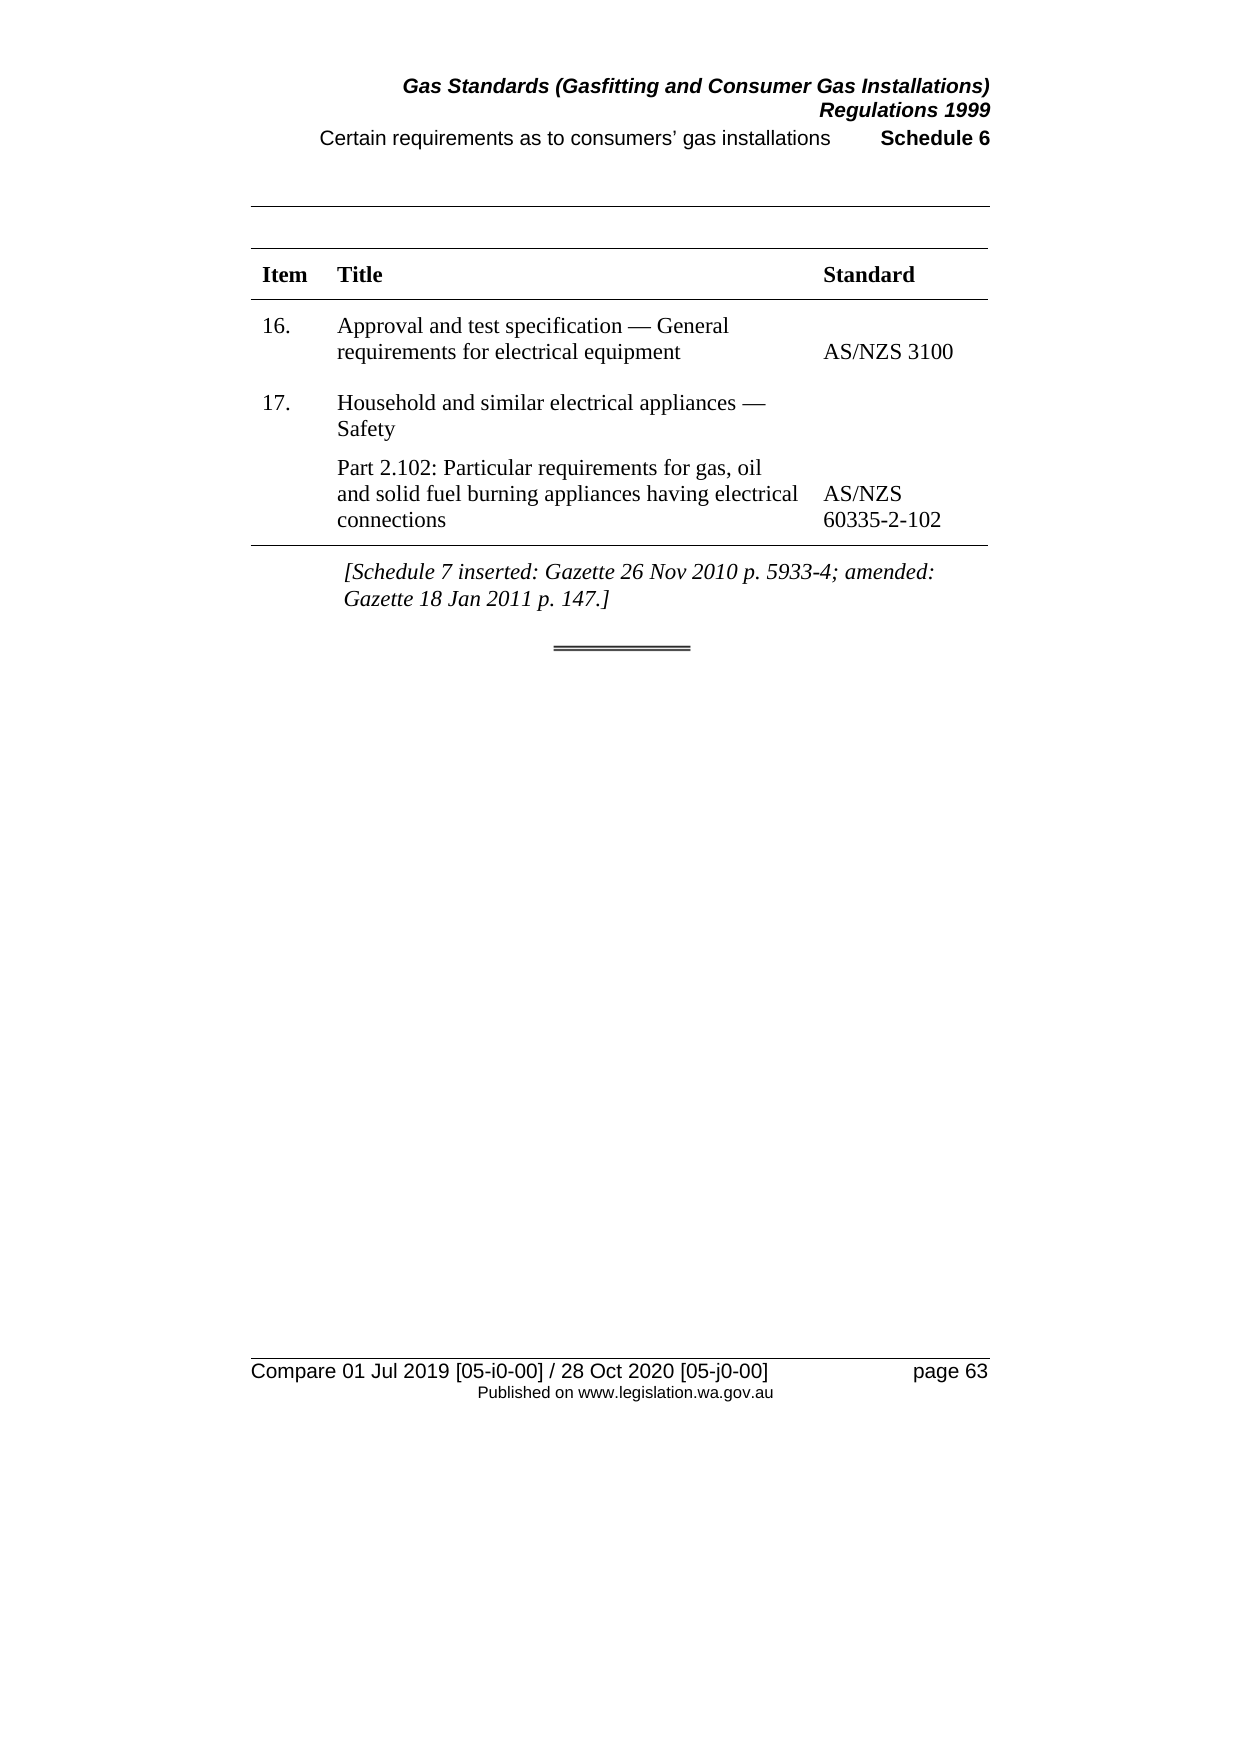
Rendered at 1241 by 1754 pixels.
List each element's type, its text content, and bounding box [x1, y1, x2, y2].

table_cell AS/NZS 3100 [812, 300, 988, 376]
table_cell 16. [251, 300, 326, 376]
text [Schedule 7 inserted: Gazette 26 Nov 2010 p. 5933-4; amended: Gazette 18 Jan 2011 p. 147.] [251, 558, 990, 611]
table_header Standard [812, 249, 988, 299]
table_header Title [326, 249, 812, 299]
table_header Item [251, 249, 326, 299]
table_cell Approval and test specification — General requirements for electrical equipment [326, 300, 812, 376]
table_cell Household and similar electrical appliances — Safety Part 2.102: Particular requirements for gas, oil and solid fuel burning appliances having electrical connections [326, 376, 812, 545]
table_cell AS/NZS 60335-2-102 [812, 376, 988, 545]
picture [543, 636, 697, 664]
table_cell 17. [251, 376, 326, 545]
